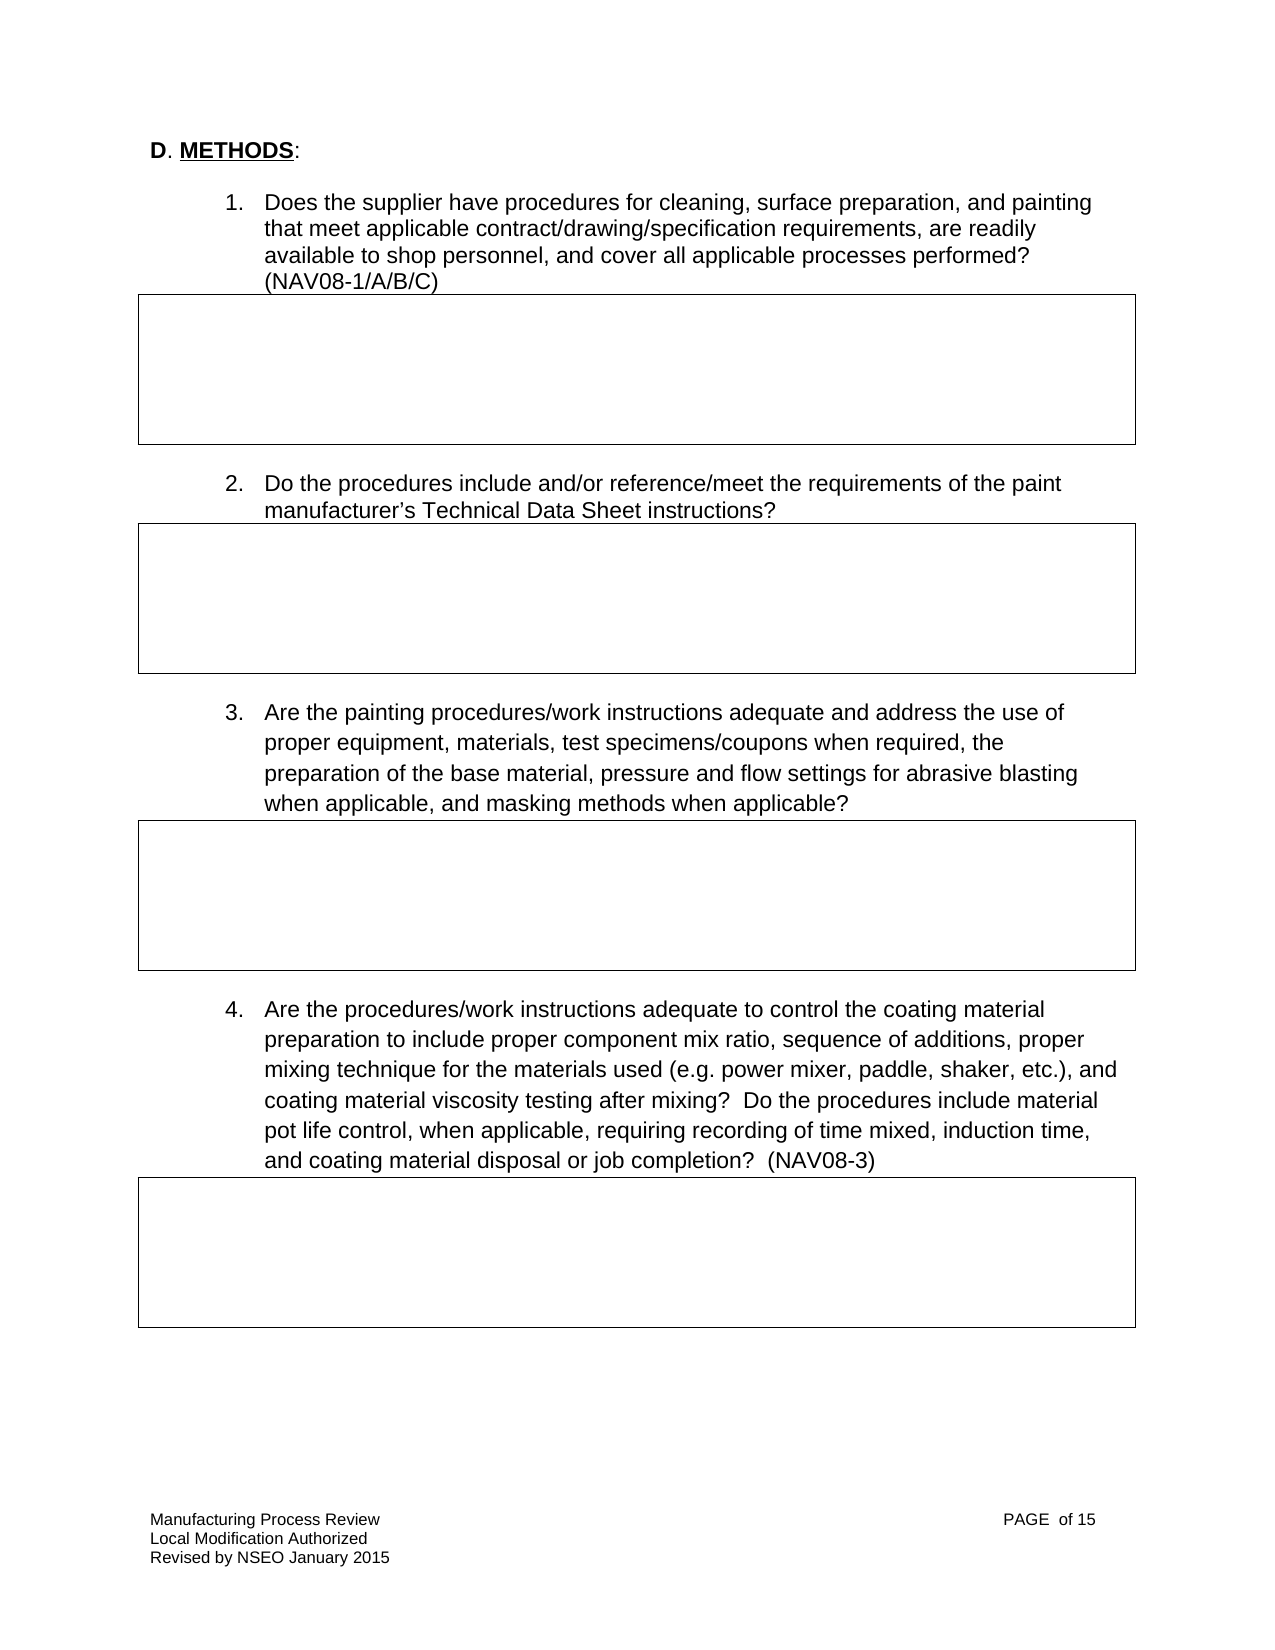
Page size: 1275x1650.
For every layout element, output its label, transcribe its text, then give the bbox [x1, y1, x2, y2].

table_header [139, 1178, 1135, 1327]
list Does the supplier have procedures for cleaning, surface preparation, and painting that meet applicable contract/drawing/specification requirements, are readily available to shop personnel, and cover all applicable processes performed? (NAV08-1/A/B/C) [225, 189, 1125, 294]
list Are the painting procedures/work instructions adequate and address the use of proper equipment, materials, test specimens/coupons when required, the preparation of the base material, pressure and flow settings for abrasive blasting when applicable, and masking methods when applicable? [225, 699, 1125, 816]
text D. METHODS: [150, 137, 1125, 164]
table_header [139, 295, 1135, 444]
table_header [139, 524, 1135, 673]
list Are the procedures/work instructions adequate to control the coating material preparation to include proper component mix ratio, sequence of additions, proper mixing technique for the materials used (e.g. power mixer, paddle, shaker, etc.), and coating material viscosity testing after mixing? Do the procedures include material pot life control, when applicable, requiring recording of time mixed, induction time, and coating material disposal or job completion? (NAV08-3) [225, 996, 1125, 1173]
table_header [139, 821, 1135, 970]
list Do the procedures include and/or reference/meet the requirements of the paint manufacturer’s Technical Data Sheet instructions? [225, 470, 1125, 523]
